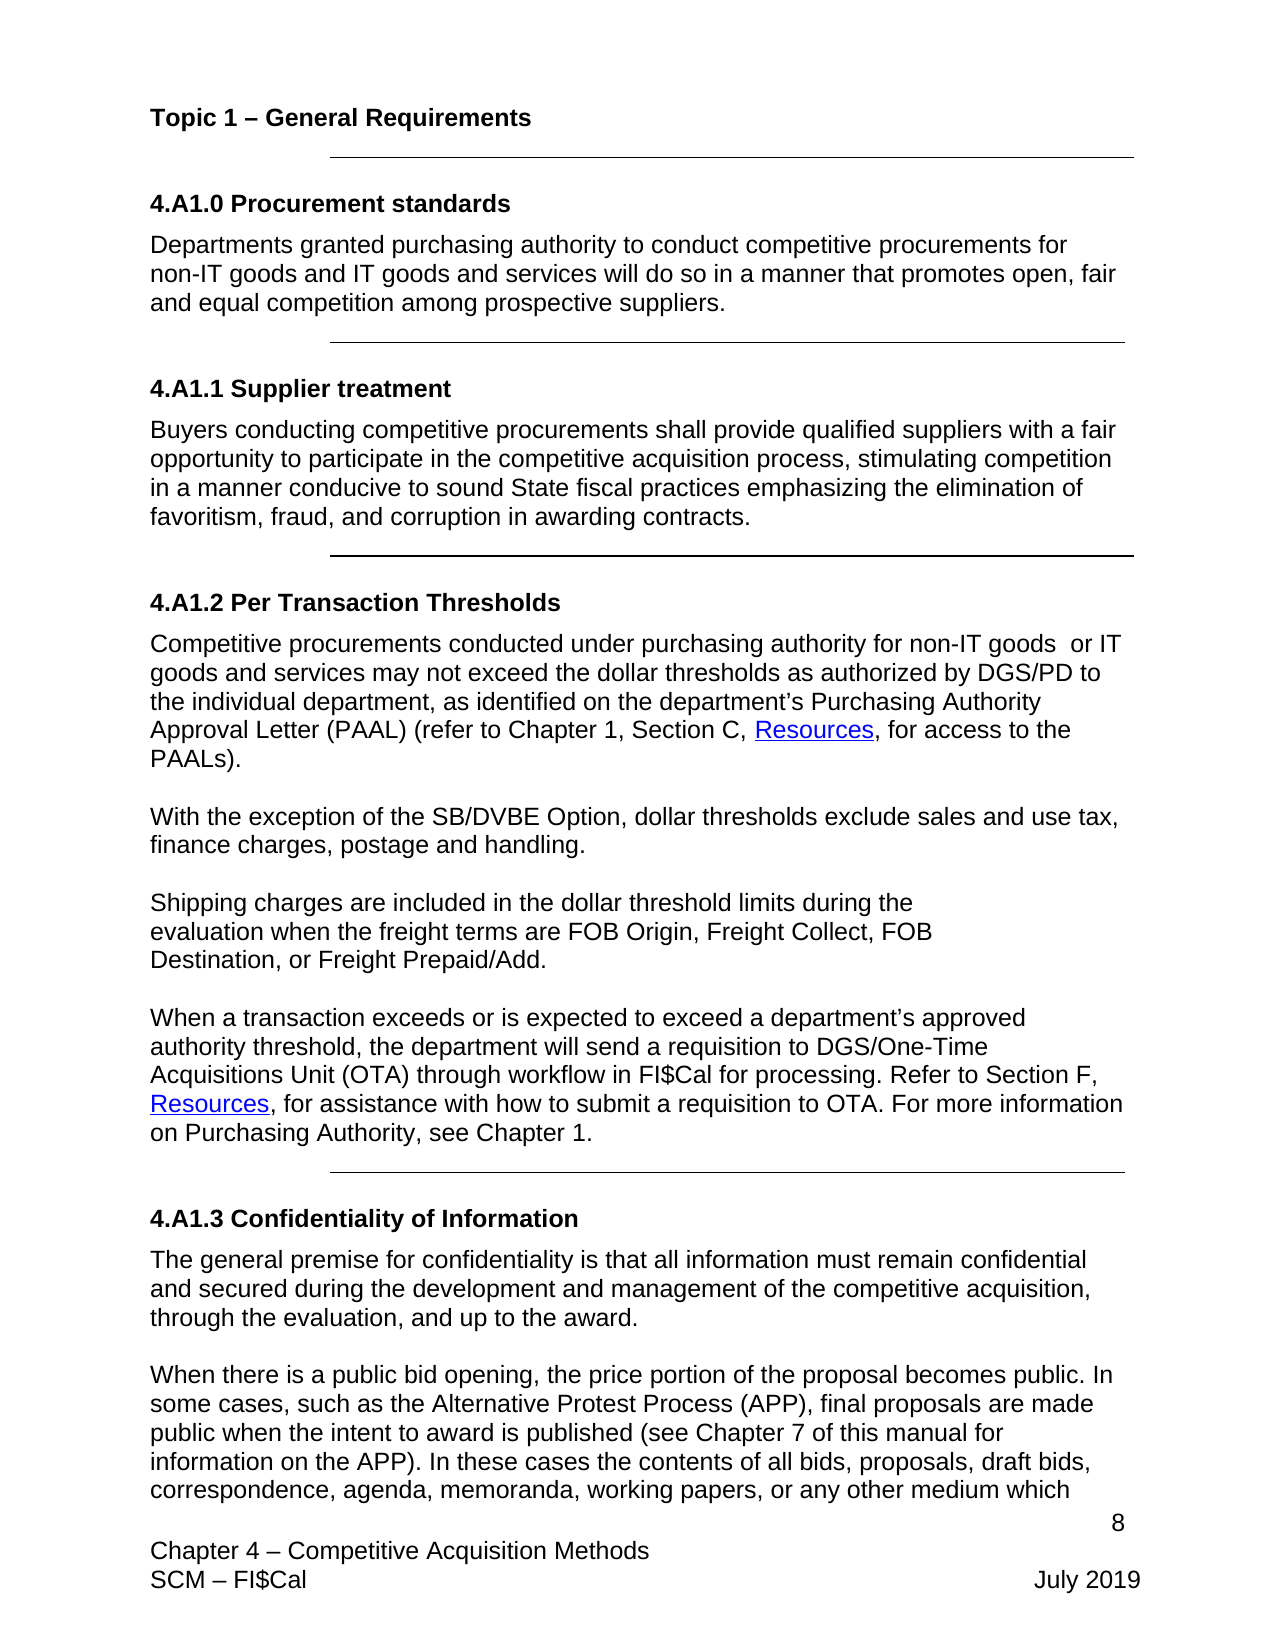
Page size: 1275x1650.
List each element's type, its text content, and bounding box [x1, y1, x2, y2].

text Departments granted purchasing authority to conduct competitive procurements for non-IT goods and IT goods and services will do so in a manner that promotes open, fair and equal competition among prospective suppliers. [150, 231, 1125, 317]
text When a transaction exceeds or is expected to exceed a department’s approved authority threshold, the department will send a requisition to DGS/One-Time Acquisitions Unit (OTA) through workflow in FI$Cal for processing. Refer to Section F, Resources, for assistance with how to submit a requisition to OTA. For more information on Purchasing Authority, see Chapter 1. [150, 1003, 1125, 1147]
text Buyers conducting competitive procurements shall provide qualified suppliers with a fair opportunity to participate in the competitive acquisition process, stimulating competition in a manner conducive to sound State fiscal practices emphasizing the elimination of favoritism, fraud, and corruption in awarding contracts. [150, 415, 1125, 530]
subtitle 4.A1.1 Supplier treatment [150, 374, 1125, 403]
text With the exception of the SB/DVBE Option, dollar thresholds exclude sales and use tax, finance charges, postage and handling. [150, 802, 1125, 859]
subtitle 4.A1.3 Confidentiality of Information [150, 1204, 1125, 1233]
subtitle 4.A1.0 Procurement standards [150, 189, 1125, 218]
subtitle 4.A1.2 Per Transaction Thresholds [150, 588, 1125, 617]
text The general premise for confidentiality is that all information must remain confidential and secured during the development and management of the competitive acquisition, through the evaluation, and up to the award. [150, 1245, 1125, 1331]
subtitle Topic 1 – General Requirements [150, 103, 1125, 132]
text Competitive procurements conducted under purchasing authority for non-IT goods or IT goods and services may not exceed the dollar thresholds as authorized by DGS/PD to the individual department, as identified on the department’s Purchasing Authority Approval Letter (PAAL) (refer to Chapter 1, Section C, Resources, for access to the PAALs). [150, 629, 1125, 773]
text Shipping charges are included in the dollar threshold limits during the evaluation when the freight terms are FOB Origin, Freight Collect, FOB Destination, or Freight Prepaid/Add. [150, 888, 1031, 974]
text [150, 1360, 1125, 1504]
